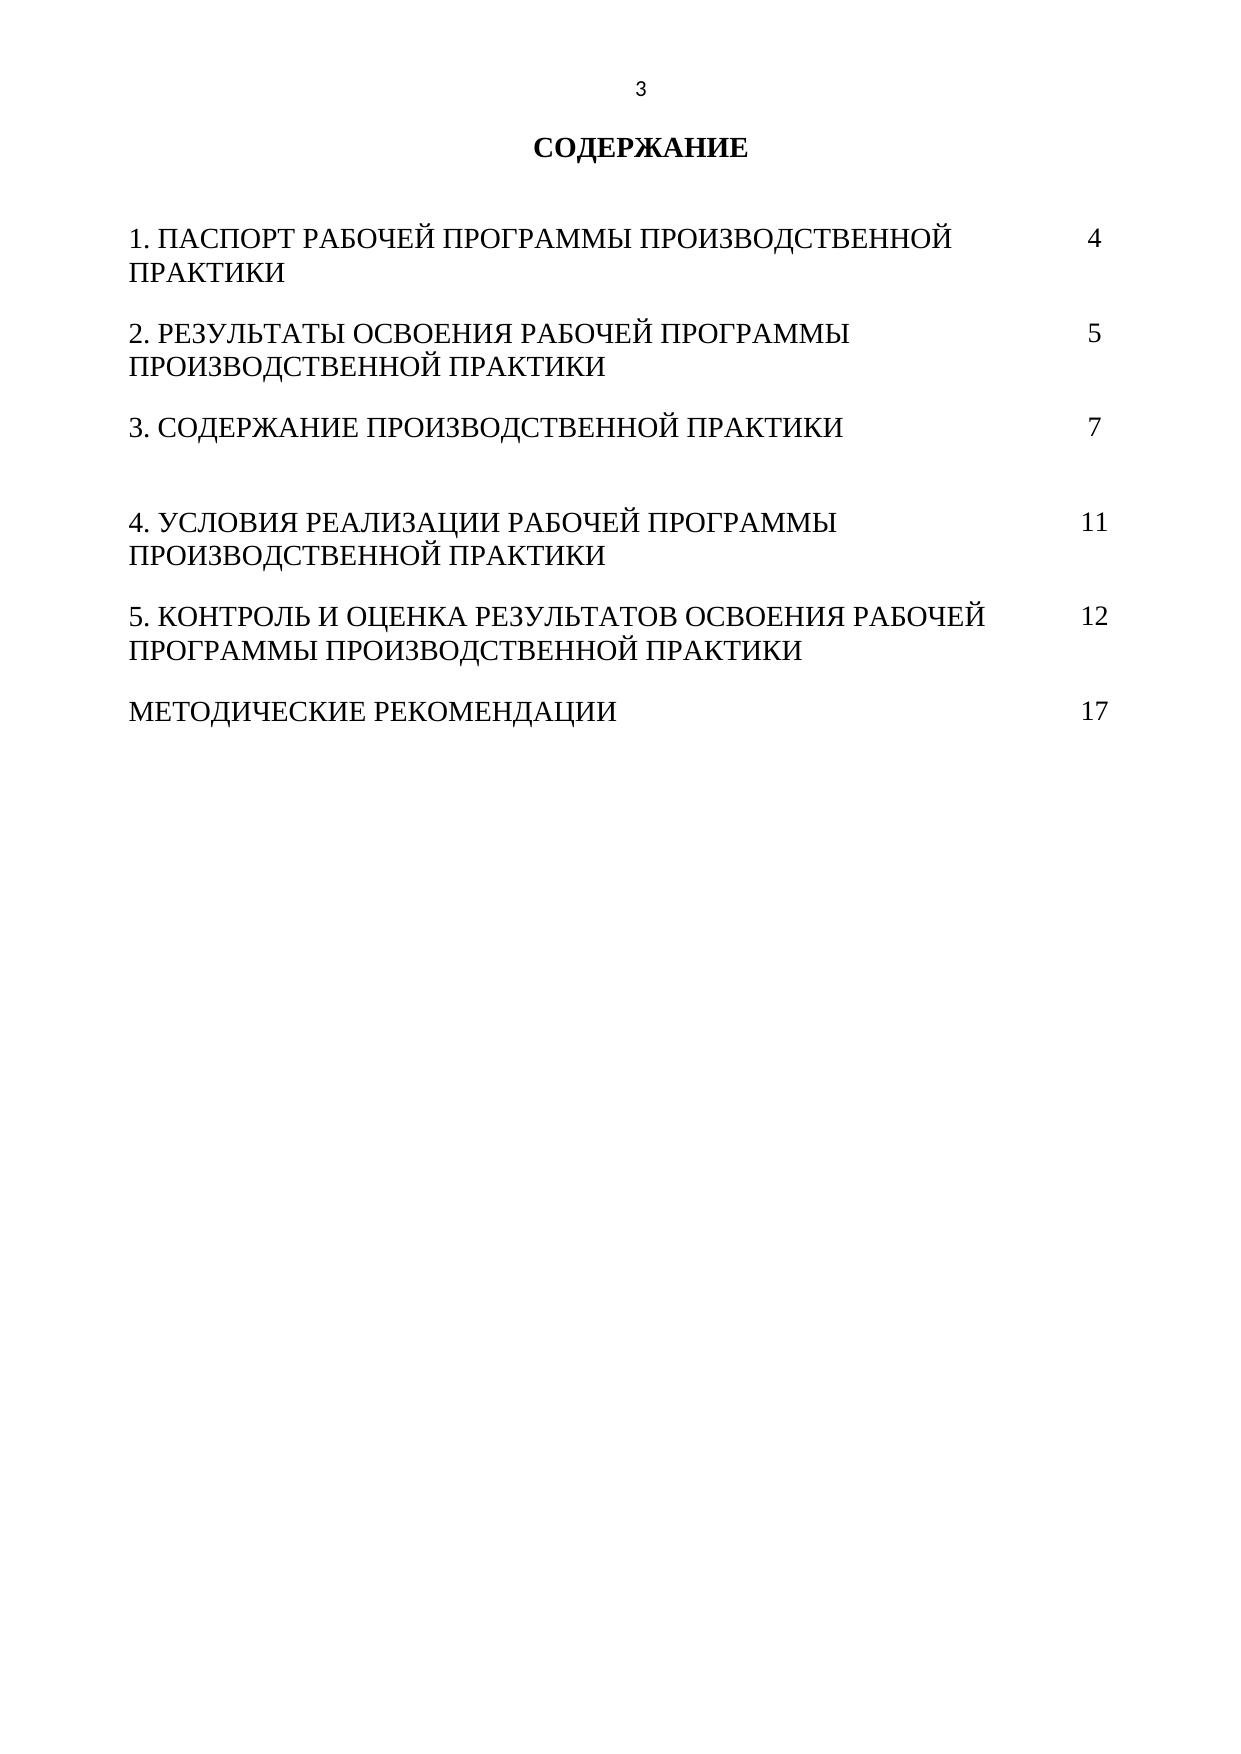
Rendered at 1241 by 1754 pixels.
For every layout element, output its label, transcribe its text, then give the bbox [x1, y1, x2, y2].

table_cell 17 [1056, 694, 1132, 788]
table_header 4 [1056, 221, 1132, 316]
table_cell 5 [1056, 316, 1132, 410]
table_cell 12 [1056, 599, 1132, 694]
table_cell 11 [1056, 505, 1132, 599]
table_cell МЕТОДИЧЕСКИЕ РЕКОМЕНДАЦИИ [128, 694, 1056, 788]
subtitle СОДЕРЖАНИЕ [130, 130, 1152, 163]
table_cell 4. УСЛОВИЯ РЕАЛИЗАЦИИ РАБОЧЕЙ ПРОГРАММЫ ПРОИЗВОДСТВЕННОЙ ПРАКТИКИ [128, 505, 1056, 599]
table_header 1. ПАСПОРТ РАБОЧЕЙ ПРОГРАММЫ ПРОИЗВОДСТВЕННОЙ ПРАКТИКИ [128, 221, 1056, 316]
table_cell 7 [1056, 410, 1132, 505]
table_cell 3. СОДЕРЖАНИЕ ПРОИЗВОДСТВЕННОЙ ПРАКТИКИ [128, 410, 1056, 505]
table_cell 2. РЕЗУЛЬТАТЫ ОСВОЕНИЯ РАБОЧЕЙ ПРОГРАММЫ ПРОИЗВОДСТВЕННОЙ ПРАКТИКИ [128, 316, 1056, 410]
table_cell 5. КОНТРОЛЬ И ОЦЕНКА РЕЗУЛЬТАТОВ ОСВОЕНИЯ РАБОЧЕЙ ПРОГРАММЫ ПРОИЗВОДСТВЕННОЙ ПРАКТИКИ [128, 599, 1056, 694]
